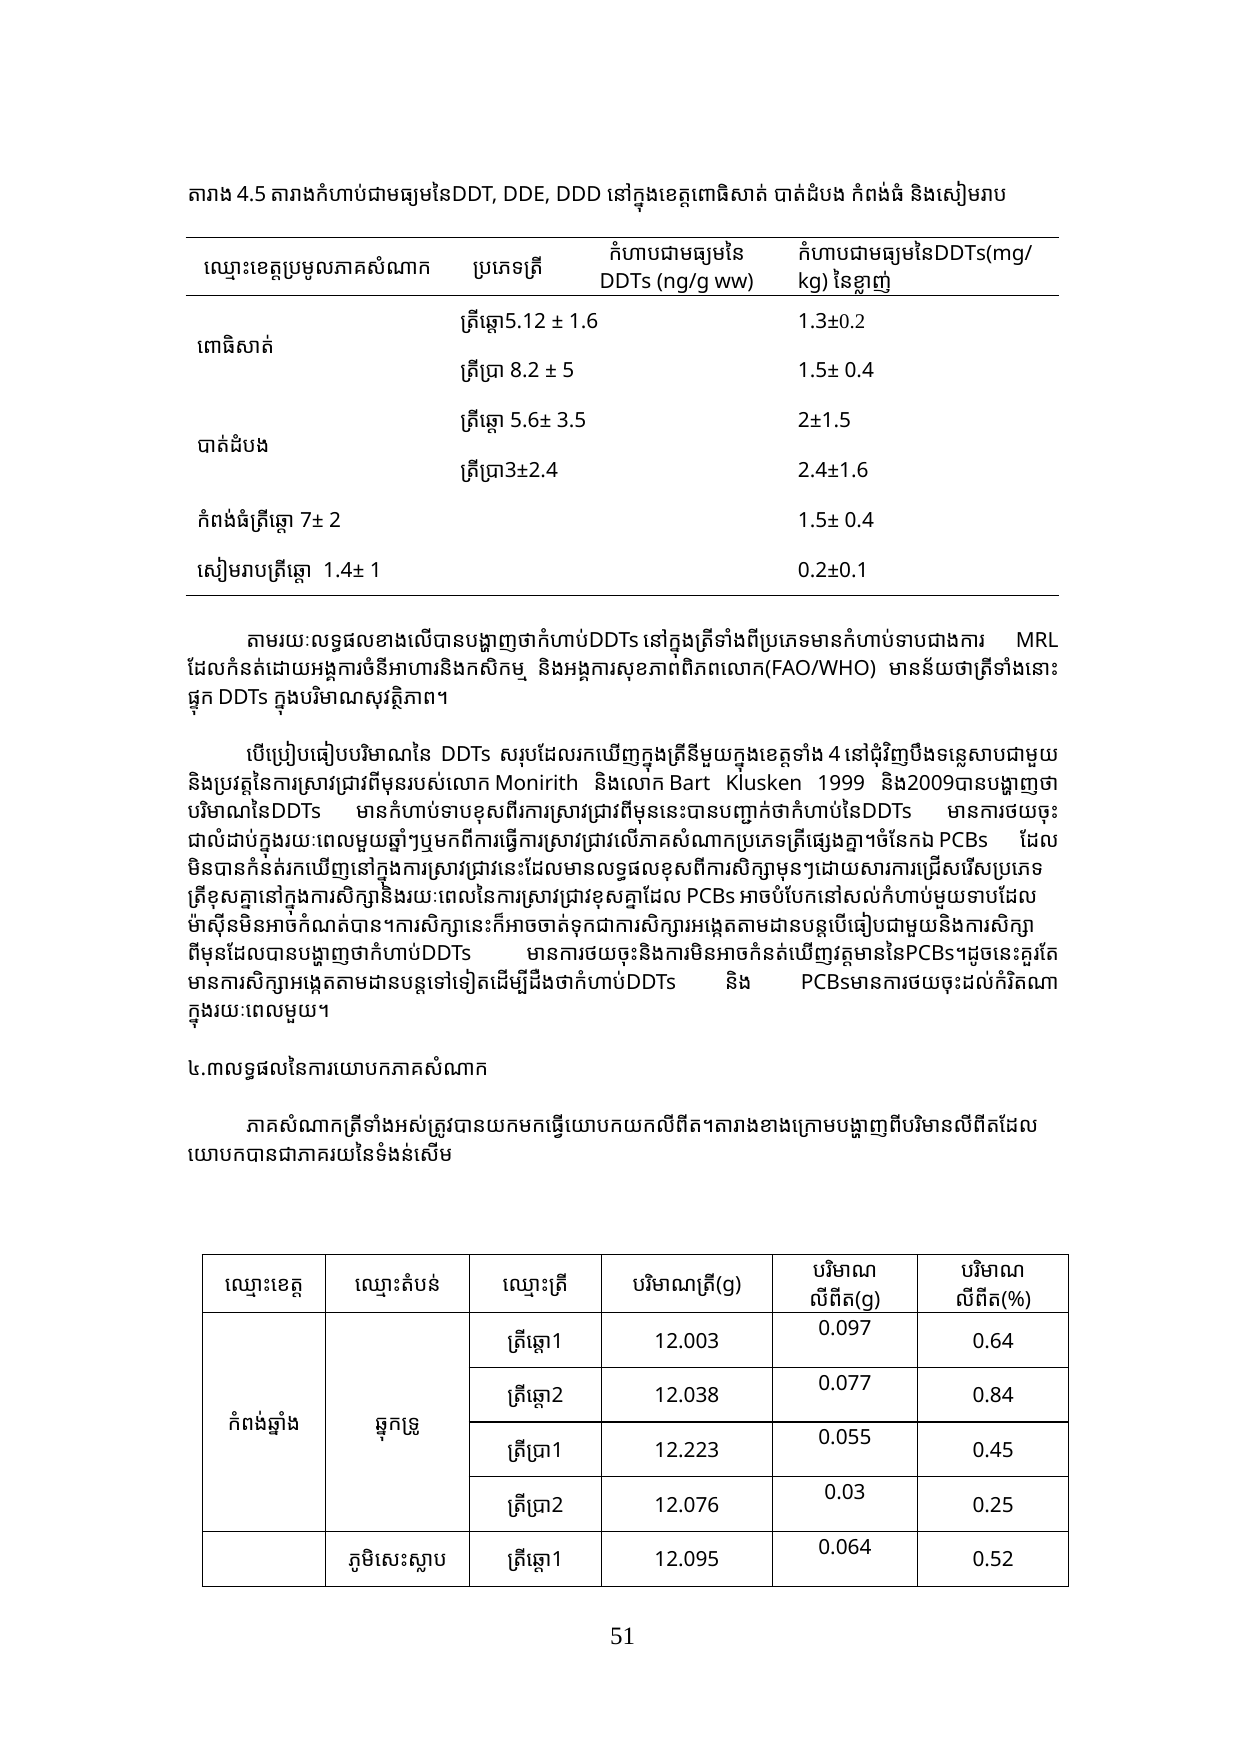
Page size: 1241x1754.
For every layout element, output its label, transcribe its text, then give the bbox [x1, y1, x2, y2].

table_cell 0.25 [918, 1477, 1068, 1531]
table_cell 1.3±0.2 [786, 296, 1058, 345]
table_cell 0.64 [918, 1313, 1068, 1367]
table_header ឈ្មោះតំបន់ [326, 1255, 469, 1312]
subtitle តាមរយៈលទ្ធផលខាងលើបាន​បង្ហាញថា​កំហាប់DDTsនៅក្នុងត្រីទាំងពីប្រភេទមានកំហាប់​ទាប​​ជាងកា​រ​​​ MRL ដែលកំនត់ដោយអង្គការចំនីអាហារនិងកសិកម្ម និងអង្គការសុខភាពពិភព​លោក(FAO/WHO) មានន័យថាត្រីទាំងនោះផ្ទុកDDTs ក្នុងបរិមាណសុវត្ថិភាព។ [187, 625, 1058, 710]
table_header បរិមាណ លីពីត(%) [918, 1255, 1068, 1312]
table_cell 0.03 [773, 1477, 917, 1531]
table_header ប្រភេទត្រី [449, 238, 567, 295]
table_cell ត្រីប្រា2 [470, 1477, 601, 1531]
table_cell 0.45 [918, 1423, 1068, 1476]
table_cell 0.077 [773, 1368, 917, 1421]
table_cell 0.064 [773, 1532, 917, 1586]
table_cell 12.038 [602, 1368, 772, 1421]
table_header កំហាបជាមធ្យមនៃDDTs(mg/kg) នៃខ្លាញ់ [786, 238, 1058, 295]
table_cell ត្រីឆ្តោ 5.6± 3.5 [449, 395, 786, 445]
table_cell កំពង់ធំត្រីឆ្តោ 7± 2 [186, 495, 786, 545]
table_cell 1.5± 0.4 [786, 495, 1058, 545]
subtitle ៤.៣លទ្ធផលនៃការយោបកភាគសំណាក [187, 1053, 1057, 1081]
table_header ឈ្មោះខេត្តប្រមូលភាគសំណាក [186, 238, 449, 295]
table_cell ពោធិសាត់ [186, 296, 449, 395]
table_cell [203, 1532, 325, 1586]
table_cell ត្រីឆ្តោ5.12 ± 1.6 [449, 296, 786, 345]
table_cell 2±1.5 [786, 395, 1058, 445]
table_cell ត្រីប្រា3±2.4 [449, 445, 786, 495]
table_cell 2.4±1.6 [786, 445, 1058, 495]
table_cell 0.2±0.1 [786, 545, 1058, 595]
table_cell កំពង់ឆ្នាំង [203, 1313, 325, 1531]
table_cell 1.5± 0.4 [786, 345, 1058, 395]
table_header បរិមាណត្រី(g) [602, 1255, 772, 1312]
subtitle តារាង4.5តារាងកំហាប់ជាមធ្យមនៃ​DDT, DDE, DDD នៅក្នុងខេត្តពោធិសាត់ បាត់ដំបង កំពង់ធំ​​​ ​និងសៀមរាប [187, 179, 1057, 208]
table_cell ត្រីប្រា 8.2 ± 5 [449, 345, 786, 395]
table_cell ត្រីឆ្តោ​1 [470, 1313, 601, 1367]
table_cell 12.076 [602, 1477, 772, 1531]
table_cell ភូមិសេះស្លាប [326, 1532, 469, 1586]
subtitle ភាគសំណាកត្រីទាំងអស់ត្រូវបានយកមកធ្វើយោបកយកលីពីត។តារាងខាងក្រោមបង្ហាញ​ពីបរិមានលីពីតដែលយោបកបានជាភាគរយនៃទំងន់សើម [187, 1111, 1057, 1167]
table_cell 12.003 [602, 1313, 772, 1367]
table_cell 12.223 [602, 1423, 772, 1476]
table_cell ឆ្នុកទ្រូ [326, 1313, 469, 1531]
subtitle បើប្រៀបធៀបបរិមាណនៃ​ DDTs សរុបដែលរកឃើញក្នុងត្រីនីមួយក្នុងខេត្តទាំង4នៅជុំវិញបឹង​ទន្លេសាបជាមួយនិងប្រវត្តនៃការស្រាវជា្រវពីមុនរបស់លោកMonirith និងលោកBart Klusken 1999 និង​​2009​បានបង្ហាញថាបរិមាណនៃDDTs មានកំហាប់ទាបខុសពីរការស្រាវជ្រាវពីមុននេះបានបញ្ជាក់ថា​កំហាប់​​នៃDDTs មានការថយចុះជាលំដាប់ក្នុងរយៈពេលមួយឆ្នាំៗឬមកពីការធ្វើការ​ស្រាវជ្រាវ​លើភាគ​សំណាក​​​​ប្រភេទត្រីផ្សេងគ្នា។ចំនែកឯPCBs ដែលមិនបានកំនត់រក​ឃើញនៅក្នុងការស្រាវជ្រាវនេះដែលមានលទ្ធផលខុសពីការសិក្សាមុនៗដោយសារការជ្រើសរើសប្រភេទត្រីខុសគ្នានៅក្នុងការសិក្សានិង​​​​​​​​​​​រយៈពេលនៃការស្រាវជ្រាវខុសគ្នាដែលPCBsអាចបំបែកនៅសល់កំហាប់មួយទាបដែលម៉ាស៊ីនមិន​អាចកំណត់​បាន។ការសិក្សានេះក៏អាចចាត់ទុកជាការសិក្សារអង្កេតតាម​ដានបន្តបើធៀបជាមួយនិងការសិក្សាពីមុនដែលបាន​បង្ហាញថាកំហាប់DDTs មានការថយចុះ​និង​ការ​មិន​អាចកំនត់ឃើញវត្តមាននៃPCBs​។ដូចនេះគួរតែមានការសិក្សាអង្កេតតាមដានបន្តទៅទៀតដើម្បីដឺង​ថាកំហាប់DDTs និង​ PCBs​មានការថយចុះដល់កំរិតណាក្នុងរយៈពេលមួយ។ [187, 739, 1058, 1024]
table_header កំហាបជាមធ្យមនៃ DDTs (ng/g ww) [567, 238, 786, 295]
table_cell 0.055 [773, 1423, 917, 1476]
table_header បរិមាណ លីពីត(g) [773, 1255, 917, 1312]
table_cell ត្រីឆ្តោ​2 [470, 1368, 601, 1421]
table_cell ត្រីឆ្តោ1 [470, 1532, 601, 1586]
table_cell 0.52 [918, 1532, 1068, 1586]
table_header ឈ្មោះត្រី [470, 1255, 601, 1312]
table_cell សៀមរាបត្រីឆ្តោ 1.4± 1 [186, 545, 786, 595]
table_cell 12.095 [602, 1532, 772, 1586]
table_cell 0.84 [918, 1368, 1068, 1421]
table_header ឈ្មោះខេត្ត [203, 1255, 325, 1312]
table_cell បាត់ដំបង [186, 395, 449, 495]
table_cell ត្រីប្រា1 [470, 1423, 601, 1476]
table_cell 0.097 [773, 1313, 917, 1367]
